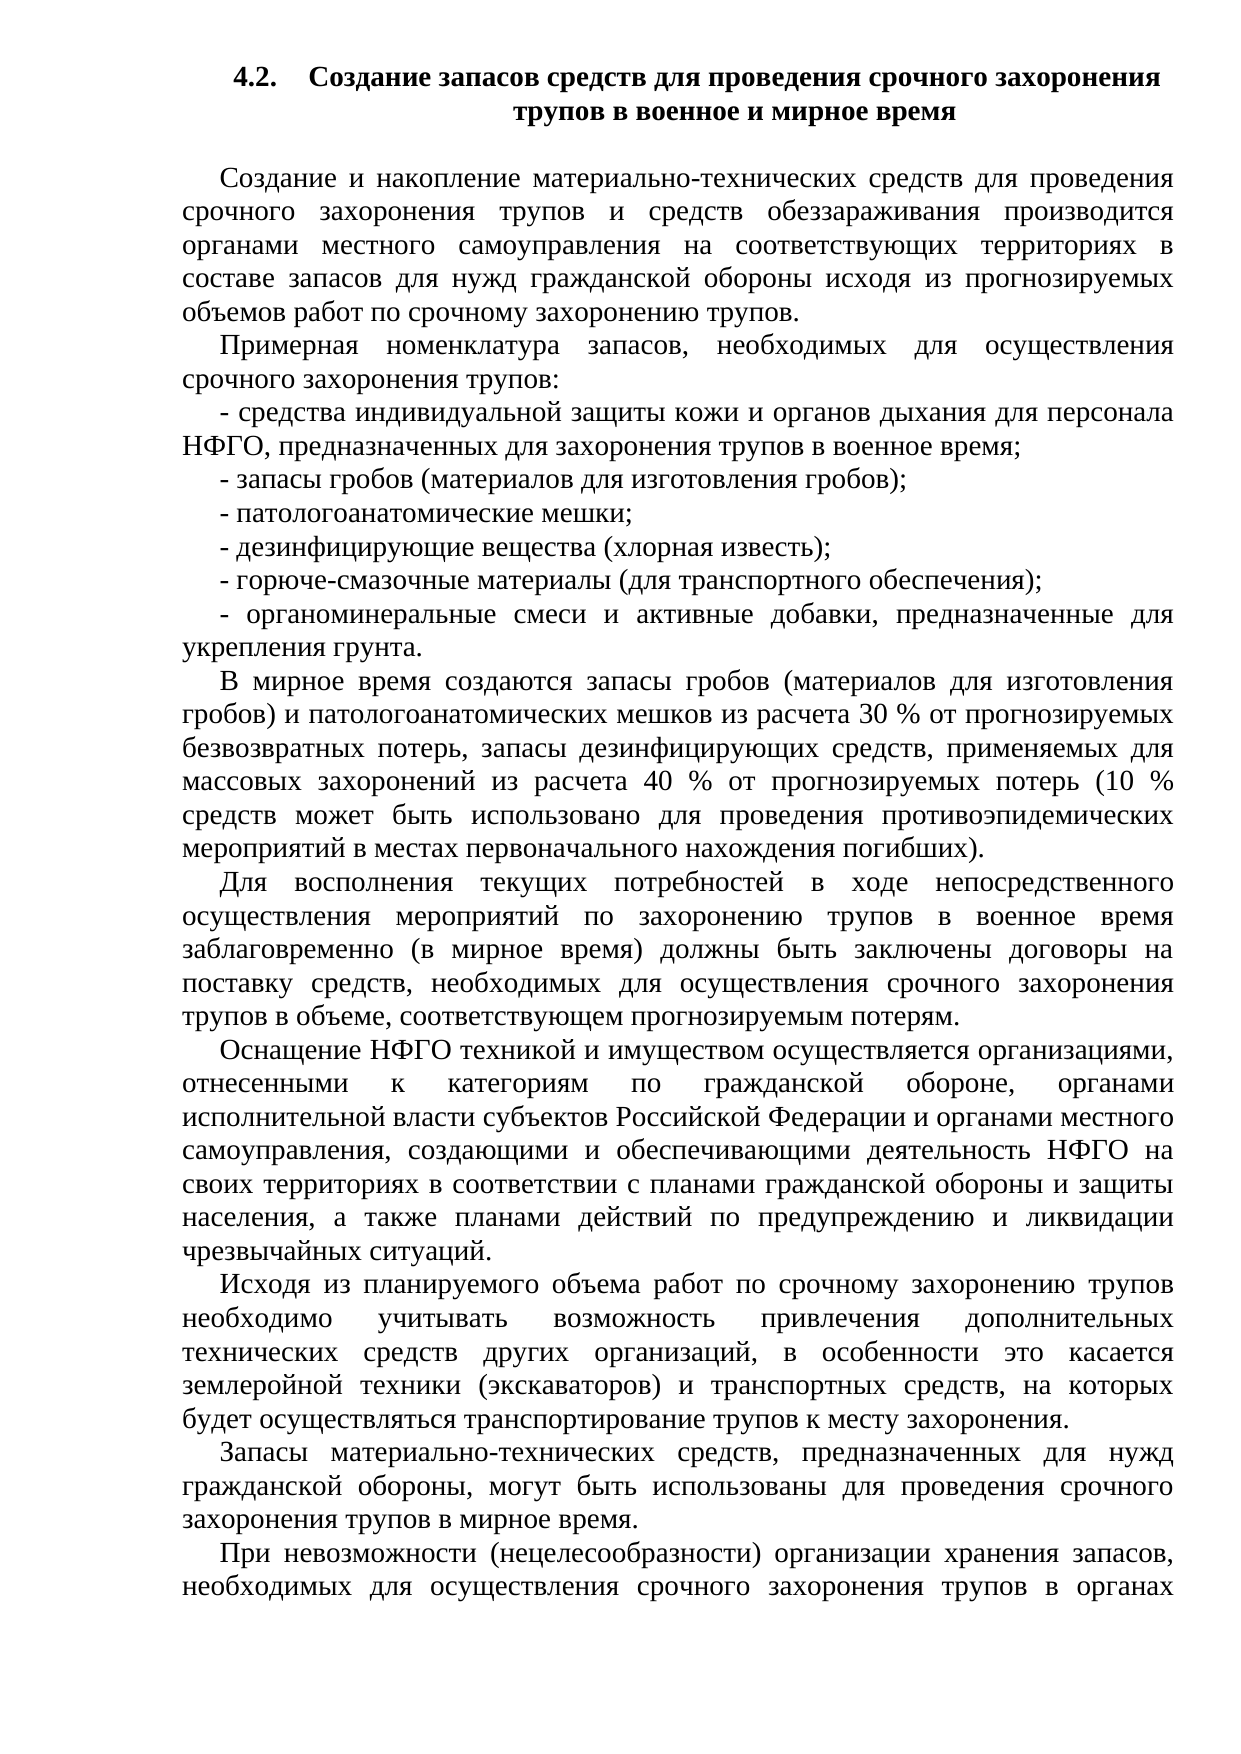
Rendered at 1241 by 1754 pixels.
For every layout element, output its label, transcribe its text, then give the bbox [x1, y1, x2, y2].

text - горюче-смазочные материалы (для транспортного обеспечения); [219, 562, 1175, 596]
text В мирное время создаются запасы гробов (материалов для изготовления гробов) и патологоанатомических мешков из расчета 30 % от прогнозируемых безвозвратных потерь, запасы дезинфицирующих средств, применяемых для массовых захоронений из расчета 40 % от прогнозируемых потерь (10 % средств может быть использовано для проведения противоэпидемических мероприятий в местах первоначального нахождения погибших). [182, 663, 1175, 864]
text Запасы материально-технических средств, предназначенных для нужд гражданской обороны, могут быть использованы для проведения срочного захоронения трупов в мирное время. [182, 1434, 1175, 1535]
text - патологоанатомические мешки; [219, 495, 1175, 529]
text - средства индивидуальной защиты кожи и органов дыхания для персонала НФГО, предназначенных для захоронения трупов в военное время; [182, 394, 1175, 462]
text Исходя из планируемого объема работ по срочному захоронению трупов необходимо учитывать возможность привлечения дополнительных технических средств других организаций, в особенности это касается землеройной техники (экскаваторов) и транспортных средств, на которых будет осуществляться транспортирование трупов к месту захоронения. [182, 1267, 1175, 1434]
text - дезинфицирующие вещества (хлорная известь); [219, 529, 1175, 562]
list Создание запасов средств для проведения срочного захоронения трупов в военное и мирное время [219, 59, 1175, 126]
text Для восполнения текущих потребностей в ходе непосредственного осуществления мероприятий по захоронению трупов в военное время заблаговременно (в мирное время) должны быть заключены договоры на поставку средств, необходимых для осуществления срочного захоронения трупов в объеме, соответствующем прогнозируемым потерям. [182, 864, 1175, 1032]
text - запасы гробов (материалов для изготовления гробов); [219, 462, 1175, 495]
text Создание и накопление материально-технических средств для проведения срочного захоронения трупов и средств обеззараживания производится органами местного самоуправления на соответствующих территориях в составе запасов для нужд гражданской обороны исходя из прогнозируемых объемов работ по срочному захоронению трупов. [182, 160, 1175, 327]
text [182, 1535, 1175, 1602]
text Примерная номенклатура запасов, необходимых для осуществления срочного захоронения трупов: [182, 327, 1175, 394]
text Оснащение НФГО техникой и имуществом осуществляется организациями, отнесенными к категориям по гражданской обороне, органами исполнительной власти субъектов Российской Федерации и органами местного самоуправления, создающими и обеспечивающими деятельность НФГО на своих территориях в соответствии с планами гражданской обороны и защиты населения, а также планами действий по предупреждению и ликвидации чрезвычайных ситуаций. [182, 1032, 1175, 1267]
text - органоминеральные смеси и активные добавки, предназначенные для укрепления грунта. [182, 596, 1175, 663]
